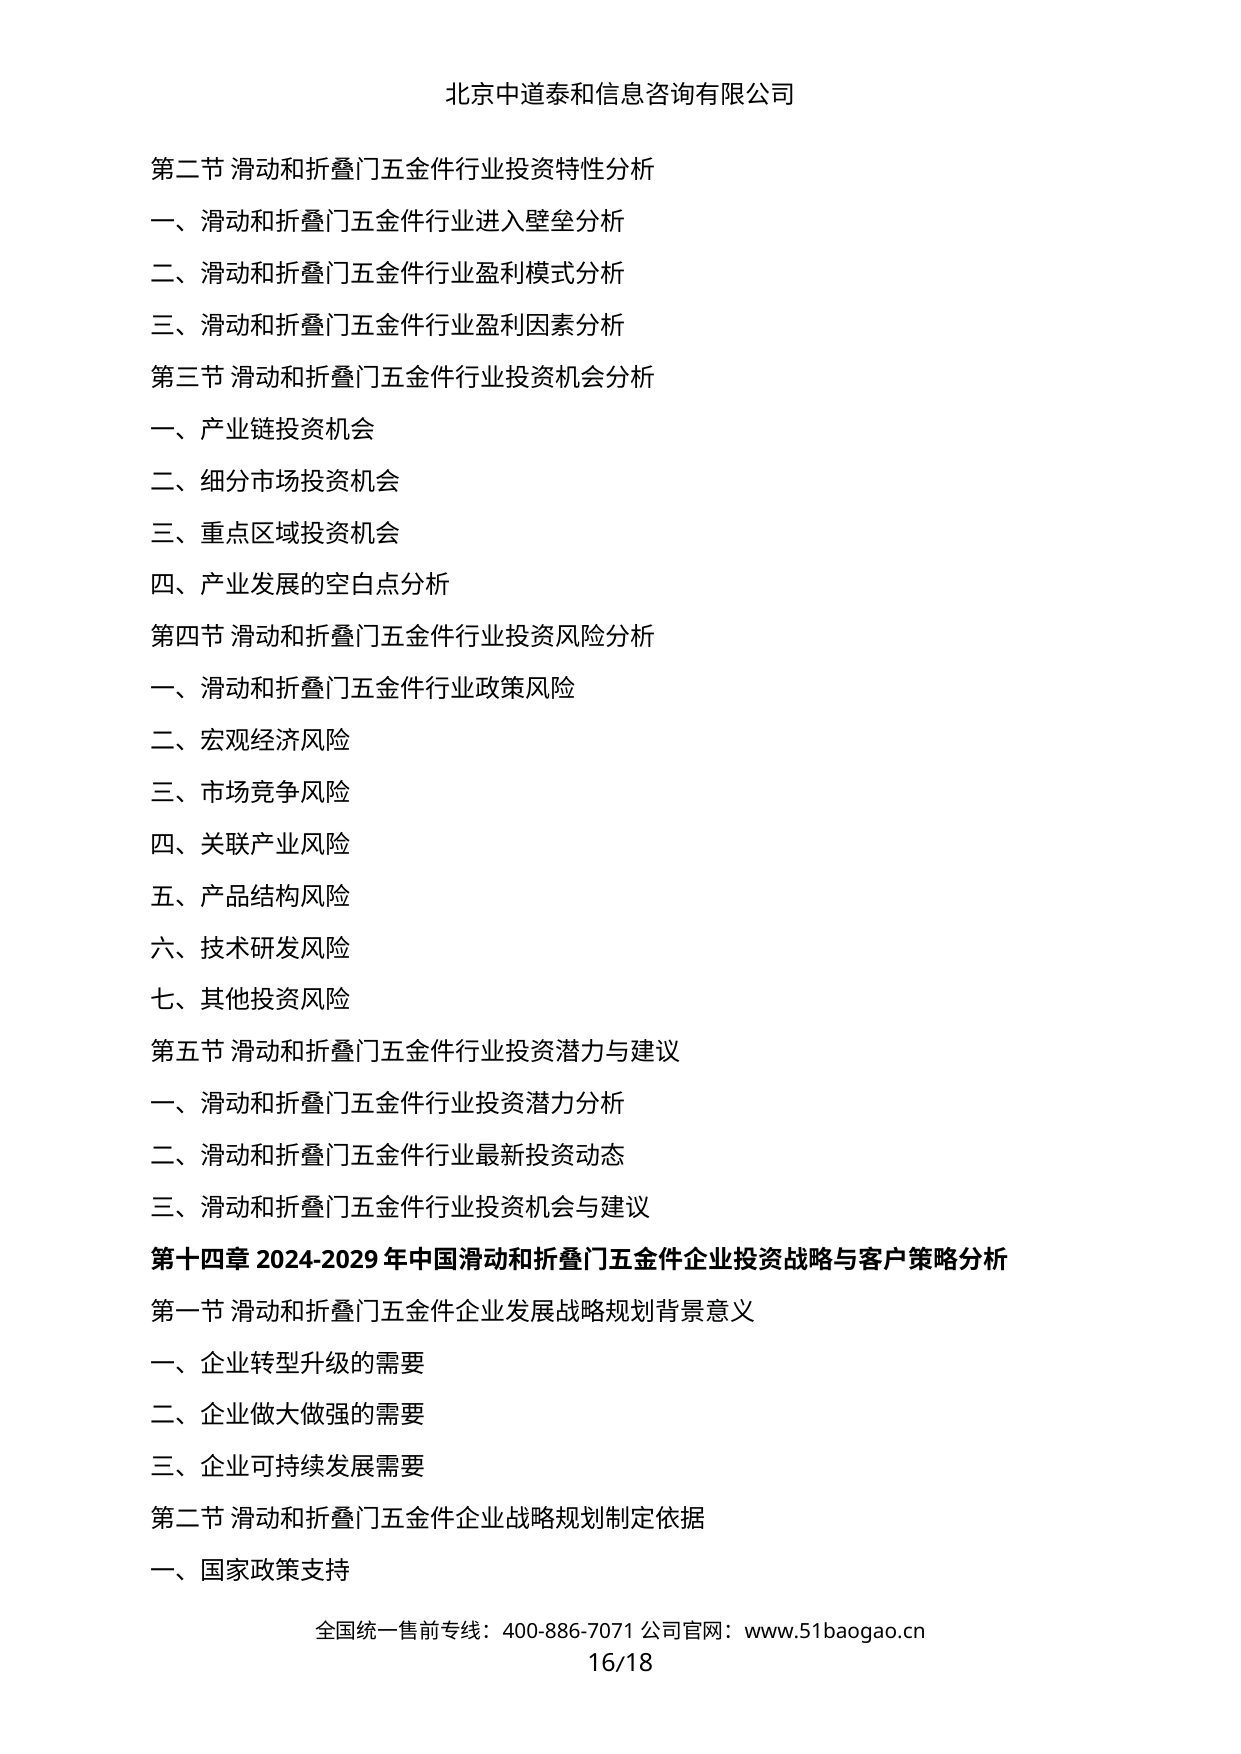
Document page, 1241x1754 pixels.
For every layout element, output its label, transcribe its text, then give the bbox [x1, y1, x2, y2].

text 一、国家政策支持 [150, 1551, 1090, 1587]
text 四、关联产业风险 [150, 824, 1090, 861]
text 二、细分市场投资机会 [150, 461, 1090, 497]
text 七、其他投资风险 [150, 980, 1090, 1016]
text 三、重点区域投资机会 [150, 513, 1090, 549]
text 一、滑动和折叠门五金件行业政策风险 [150, 669, 1090, 705]
text 三、滑动和折叠门五金件行业盈利因素分析 [150, 306, 1090, 342]
text 一、滑动和折叠门五金件行业投资潜力分析 [150, 1084, 1090, 1120]
text 一、企业转型升级的需要 [150, 1343, 1090, 1379]
text 第二节 滑动和折叠门五金件行业投资特性分析 [150, 150, 1090, 186]
text 三、企业可持续发展需要 [150, 1447, 1090, 1483]
text 第二节 滑动和折叠门五金件企业战略规划制定依据 [150, 1499, 1090, 1535]
text 二、企业做大做强的需要 [150, 1395, 1090, 1431]
text 四、产业发展的空白点分析 [150, 565, 1090, 601]
text 六、技术研发风险 [150, 928, 1090, 964]
text 第五节 滑动和折叠门五金件行业投资潜力与建议 [150, 1032, 1090, 1068]
text 五、产品结构风险 [150, 876, 1090, 912]
text 二、滑动和折叠门五金件行业最新投资动态 [150, 1136, 1090, 1172]
text 一、产业链投资机会 [150, 409, 1090, 446]
text 二、宏观经济风险 [150, 721, 1090, 757]
text 第四节 滑动和折叠门五金件行业投资风险分析 [150, 617, 1090, 653]
text 二、滑动和折叠门五金件行业盈利模式分析 [150, 254, 1090, 290]
text 第十四章 2024-2029年中国滑动和折叠门五金件企业投资战略与客户策略分析 [150, 1239, 1090, 1276]
text 第三节 滑动和折叠门五金件行业投资机会分析 [150, 357, 1090, 394]
text 三、市场竞争风险 [150, 772, 1090, 809]
text 第一节 滑动和折叠门五金件企业发展战略规划背景意义 [150, 1291, 1090, 1327]
text 三、滑动和折叠门五金件行业投资机会与建议 [150, 1187, 1090, 1224]
text 一、滑动和折叠门五金件行业进入壁垒分析 [150, 202, 1090, 238]
